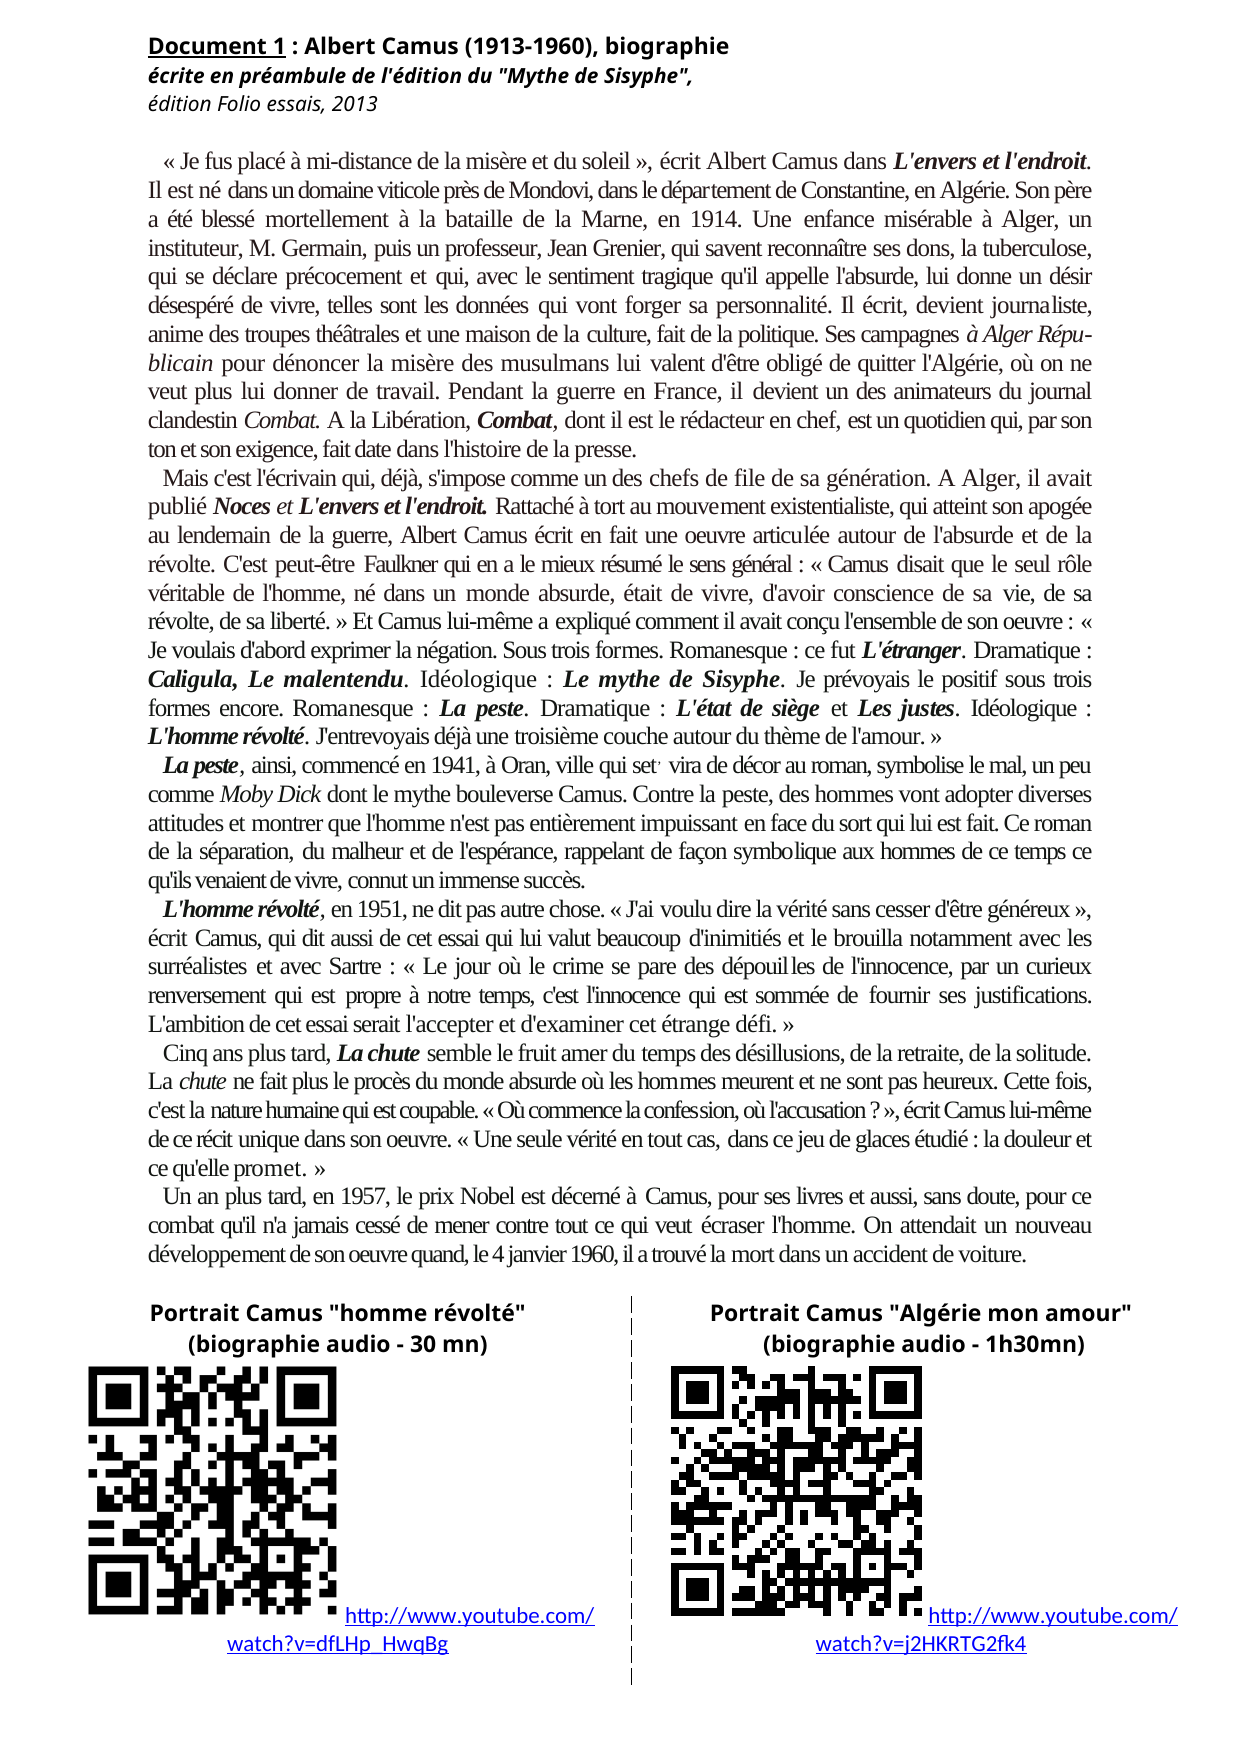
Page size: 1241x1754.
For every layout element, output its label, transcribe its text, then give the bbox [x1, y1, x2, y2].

text « Je fus placé à mi-distance de la misère et du soleil », écrit Albert Camus dans L'envers et l'endroit. Il est né dans un domaine viticole près de Mondovi, dans le département de Constantine, en Algérie. Son père a été blessé mortellement à la bataille de la Marne, en 1914. Une enfance misérable à Alger, un instituteur, M. Germain, puis un professeur, Jean Grenier, qui savent reconnaître ses dons, la tuberculose, qui se déclare précocement et qui, avec le sentiment tragique qu'il appelle l'absurde, lui donne un désir désespéré de vivre, telles sont les données qui vont forger sa personnalité. Il écrit, devient journaliste, anime des troupes théâtrales et une maison de la culture, fait de la politique. Ses campagnes à Alger Républicain pour dénoncer la misère des musulmans lui valent d'être obligé de quitter l'Algérie, où on ne veut plus lui donner de travail. Pendant la guerre en France, il devient un des animateurs du journal clandestin Combat. A la Libération, Combat, dont il est le rédacteur en chef, est un quotidien qui, par son ton et son exigence, fait date dans l'histoire de la presse. [148, 146, 1093, 463]
picture [663, 1358, 928, 1623]
text Un an plus tard, en 1957, le prix Nobel est décerné à Camus, pour ses livres et aussi, sans doute, pour ce combat qu'il n'a jamais cessé de mener contre tout ce qui veut écraser l'homme. On attendait un nouveau développement de son oeuvre quand, le 4 janvier 1960, il a trouvé la mort dans un accident de voiture. [148, 1181, 1093, 1268]
picture [80, 1358, 345, 1623]
text Mais c'est l'écrivain qui, déjà, s'impose comme un des chefs de file de sa génération. A Alger, il avait publié Noces et L'envers et l'endroit. Rattaché à tort au mouvement existentialiste, qui atteint son apogée au lendemain de la guerre, Albert Camus écrit en fait une oeuvre articulée autour de l'absurde et de la révolte. C'est peut-être Faulkner qui en a le mieux résumé le sens général : « Camus disait que le seul rôle véritable de l'homme, né dans un monde absurde, était de vivre, d'avoir conscience de sa vie, de sa révolte, de sa liberté. » Et Camus lui-même a expliqué comment il avait conçu l'ensemble de son oeuvre : « Je voulais d'abord exprimer la négation. Sous trois formes. Romanesque : ce fut L'étranger. Dramatique : Caligula, Le malentendu. Idéologique : Le mythe de Sisyphe. Je prévoyais le positif sous trois formes encore. Romanesque : La peste. Dramatique : L'état de siège et Les justes. Idéologique : L'homme révolté. J'entrevoyais déjà une troisième couche autour du thème de l'amour. » [148, 463, 1093, 750]
table_header Portrait Camus "Algérie mon amour" (biographie audio - 1h30mn) http://www.youtube.com/watch?v=j2HKRTG2fk4 [631, 1296, 1211, 1685]
text Document 1 : Albert Camus (1913-1960), biographie [148, 29, 1093, 61]
text La peste, ainsi, commencé en 1941, à Oran, ville qui set, vira de décor au roman, symbolise le mal, un peu comme Moby Dick dont le mythe bouleverse Camus. Contre la peste, des hommes vont adopter diverses attitudes et montrer que l'homme n'est pas entièrement impuissant en face du sort qui lui est fait. Ce roman de la séparation, du malheur et de l'espérance, rappelant de façon symbolique aux hommes de ce temps ce qu'ils venaient de vivre, connut un immense succès. [148, 750, 1093, 894]
text L'homme révolté, en 1951, ne dit pas autre chose. « J'ai voulu dire la vérité sans cesser d'être généreux », écrit Camus, qui dit aussi de cet essai qui lui valut beaucoup d'inimitiés et le brouilla notamment avec les surréalistes et avec Sartre : « Le jour où le crime se pare des dépouilles de l'innocence, par un curieux renversement qui est propre à notre temps, c'est l'innocence qui est sommée de fournir ses justifications. L'ambition de cet essai serait l'accepter et d'examiner cet étrange défi. » [148, 894, 1093, 1038]
text édition Folio essais, 2013 [148, 89, 1093, 118]
text écrite en préambule de l'édition du "Mythe de Sisyphe", [148, 61, 1093, 89]
text Cinq ans plus tard, La chute semble le fruit amer du temps des désillusions, de la retraite, de la solitude. La chute ne fait plus le procès du monde absurde où les hommes meurent et ne sont pas heureux. Cette fois, c'est la nature humaine qui est coupable. « Où commence la confession, où l'accusation ? », écrit Camus lui-même de ce récit unique dans son oeuvre. « Une seule vérité en tout cas, dans ce jeu de glaces étudié : la douleur et ce qu'elle promet. » [148, 1038, 1093, 1181]
table_header Portrait Camus "homme révolté" (biographie audio - 30 mn) http://www.youtube.com/watch?v=dfLHp_HwqBg [44, 1296, 631, 1685]
